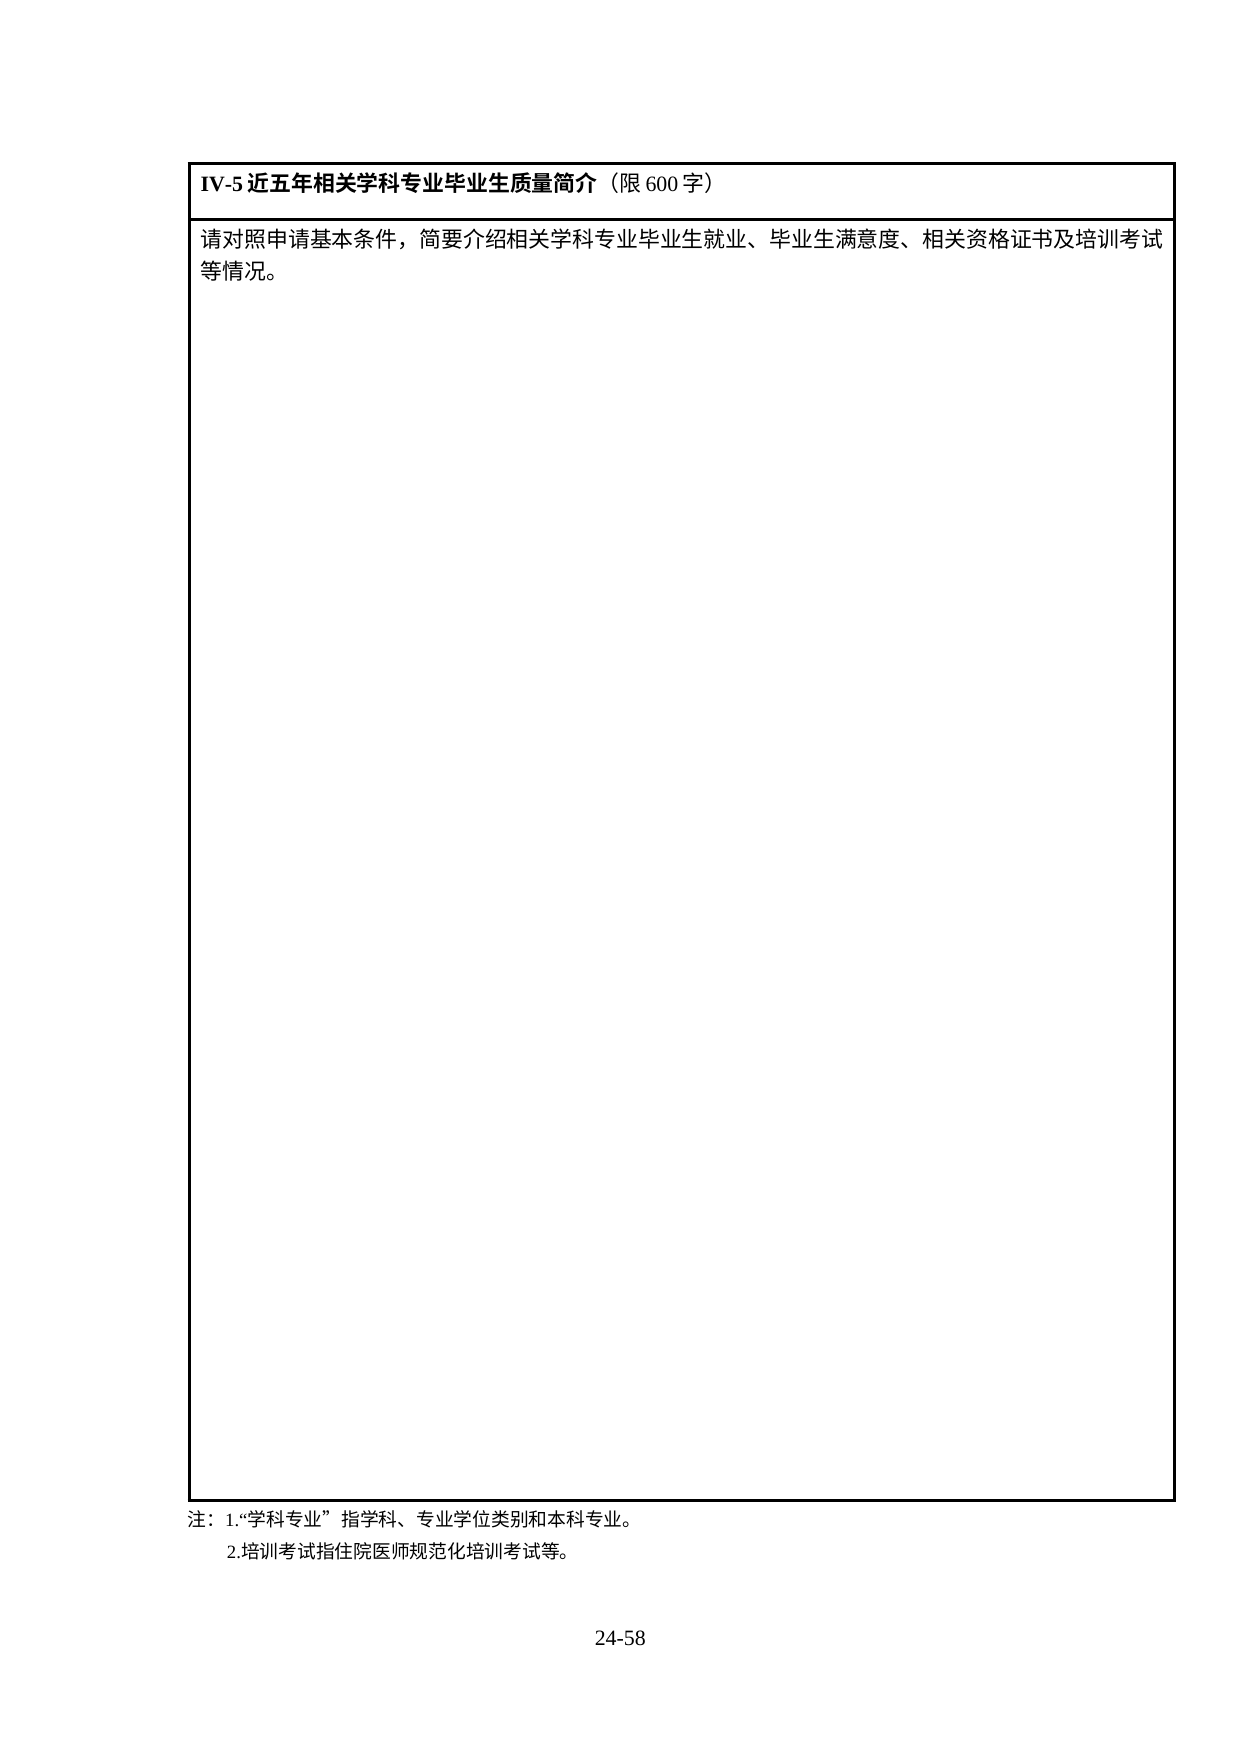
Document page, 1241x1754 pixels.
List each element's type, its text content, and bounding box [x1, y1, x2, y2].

table_cell 请对照申请基本条件，简要介绍相关学科专业毕业生就业、毕业生满意度、相关资格证书及培训考试等情况。 [191, 221, 1173, 1499]
text 注：1.“学科专业”指学科、专业学位类别和本科专业。 [187, 1502, 1053, 1534]
text 2.培训考试指住院医师规范化培训考试等。 [224, 1534, 1053, 1567]
table_header IV-5近五年相关学科专业毕业生质量简介（限600字） [191, 165, 1173, 218]
